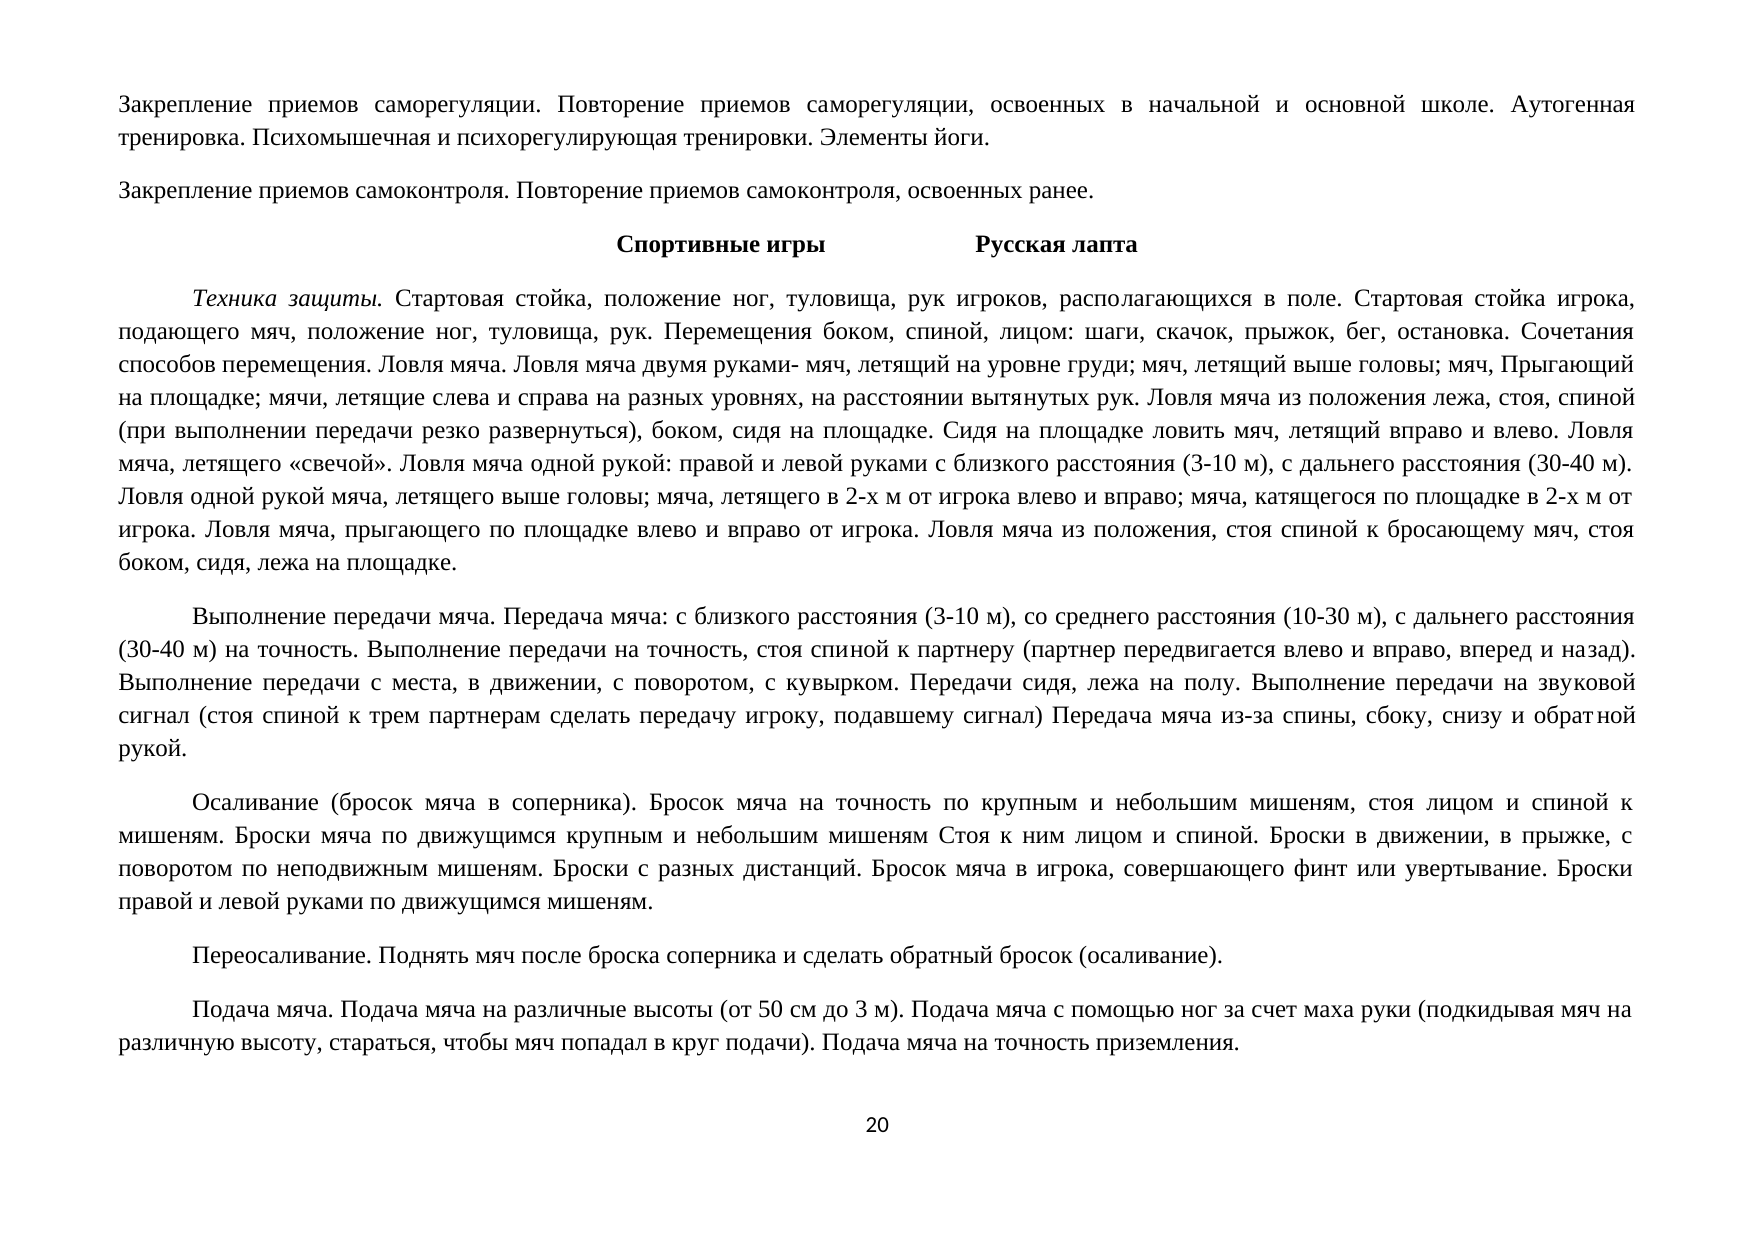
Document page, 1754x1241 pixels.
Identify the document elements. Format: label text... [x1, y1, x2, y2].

text Закрепление приемов саморегуляции. Повторение приемов саморегуляции, освоенных в начальной и основной школе. Аутогенная тренировка. Психомышечная и психорегулирующая тренировки. Элементы йоги. [118, 89, 1636, 150]
text Техника защиты. Стартовая стойка, положение ног, туловища, рук игроков, располагающихся в поле. Стартовая стойка игрока, подающего мяч, положение ног, туловища, рук. Перемещения боком, спиной, лицом: шаги, скачок, прыжок, бег, остановка. Сочетания способов перемещения. Ловля мяча. Ловля мяча двумя руками- мяч, летящий на уровне груди; мяч, летящий выше головы; мяч, Прыгающий на площадке; мячи, летящие слева и справа на разных уровнях, на расстоянии вытянутых рук. Ловля мяча из положения лежа, стоя, спиной (при выполнении передачи резко развернуться), боком, сидя на площадке. Сидя на площадке ловить мяч, летящий вправо и влево. Ловля мяча, летящего «свечой». Ловля мяча одной рукой: правой и левой руками с близкого расстояния (3-10 м), с дальнего расстояния (30-40 м). Ловля одной рукой мяча, летящего выше головы; мяча, летящего в 2-х м от игрока влево и вправо; мяча, катящегося по площадке в 2-х м от игрока. Ловля мяча, прыгающего по площадке влево и вправо от игрока. Ловля мяча из положения, стоя спиной к бросающему мяч, стоя боком, сидя, лежа на площадке. [118, 283, 1636, 576]
text Спортивные игры Русская лапта [118, 229, 1636, 258]
text Осаливание (бросок мяча в соперника). Бросок мяча на точность по крупным и небольшим мишеням, стоя лицом и спиной к мишеням. Броски мяча по движущимся крупным и небольшим мишеням Стоя к ним лицом и спиной. Броски в движении, в прыжке, с поворотом по неподвижным мишеням. Броски с разных дистанций. Бросок мяча в игрока, совершающего финт или увертывание. Броски правой и левой руками по движущимся мишеням. [118, 787, 1636, 915]
text Закрепление приемов самоконтроля. Повторение приемов самоконтроля, освоенных ранее. [118, 176, 1636, 204]
text Выполнение передачи мяча. Передача мяча: с близкого расстояния (3-10 м), со среднего расстояния (10-30 м), с дальнего расстояния (30-40 м) на точность. Выполнение передачи на точность, стоя спиной к партнеру (партнер передвигается влево и вправо, вперед и назад). Выполнение передачи с места, в движении, с поворотом, с кувырком. Передачи сидя, лежа на полу. Выполнение передачи на звуковой сигнал (стоя спиной к трем партнерам сделать передачу игроку, подавшему сигнал) Передача мяча из-за спины, сбоку, снизу и обратной рукой. [118, 601, 1636, 762]
text Переосаливание. Поднять мяч после броска соперника и сделать обратный бросок (осаливание). [118, 940, 1636, 969]
text Подача мяча. Подача мяча на различные высоты (от 50 см до 3 м). Подача мяча с помощью ног за счет маха руки (подкидывая мяч на различную высоту, стараться, чтобы мяч попадал в круг подачи). Подача мяча на точность приземления. [118, 994, 1636, 1056]
